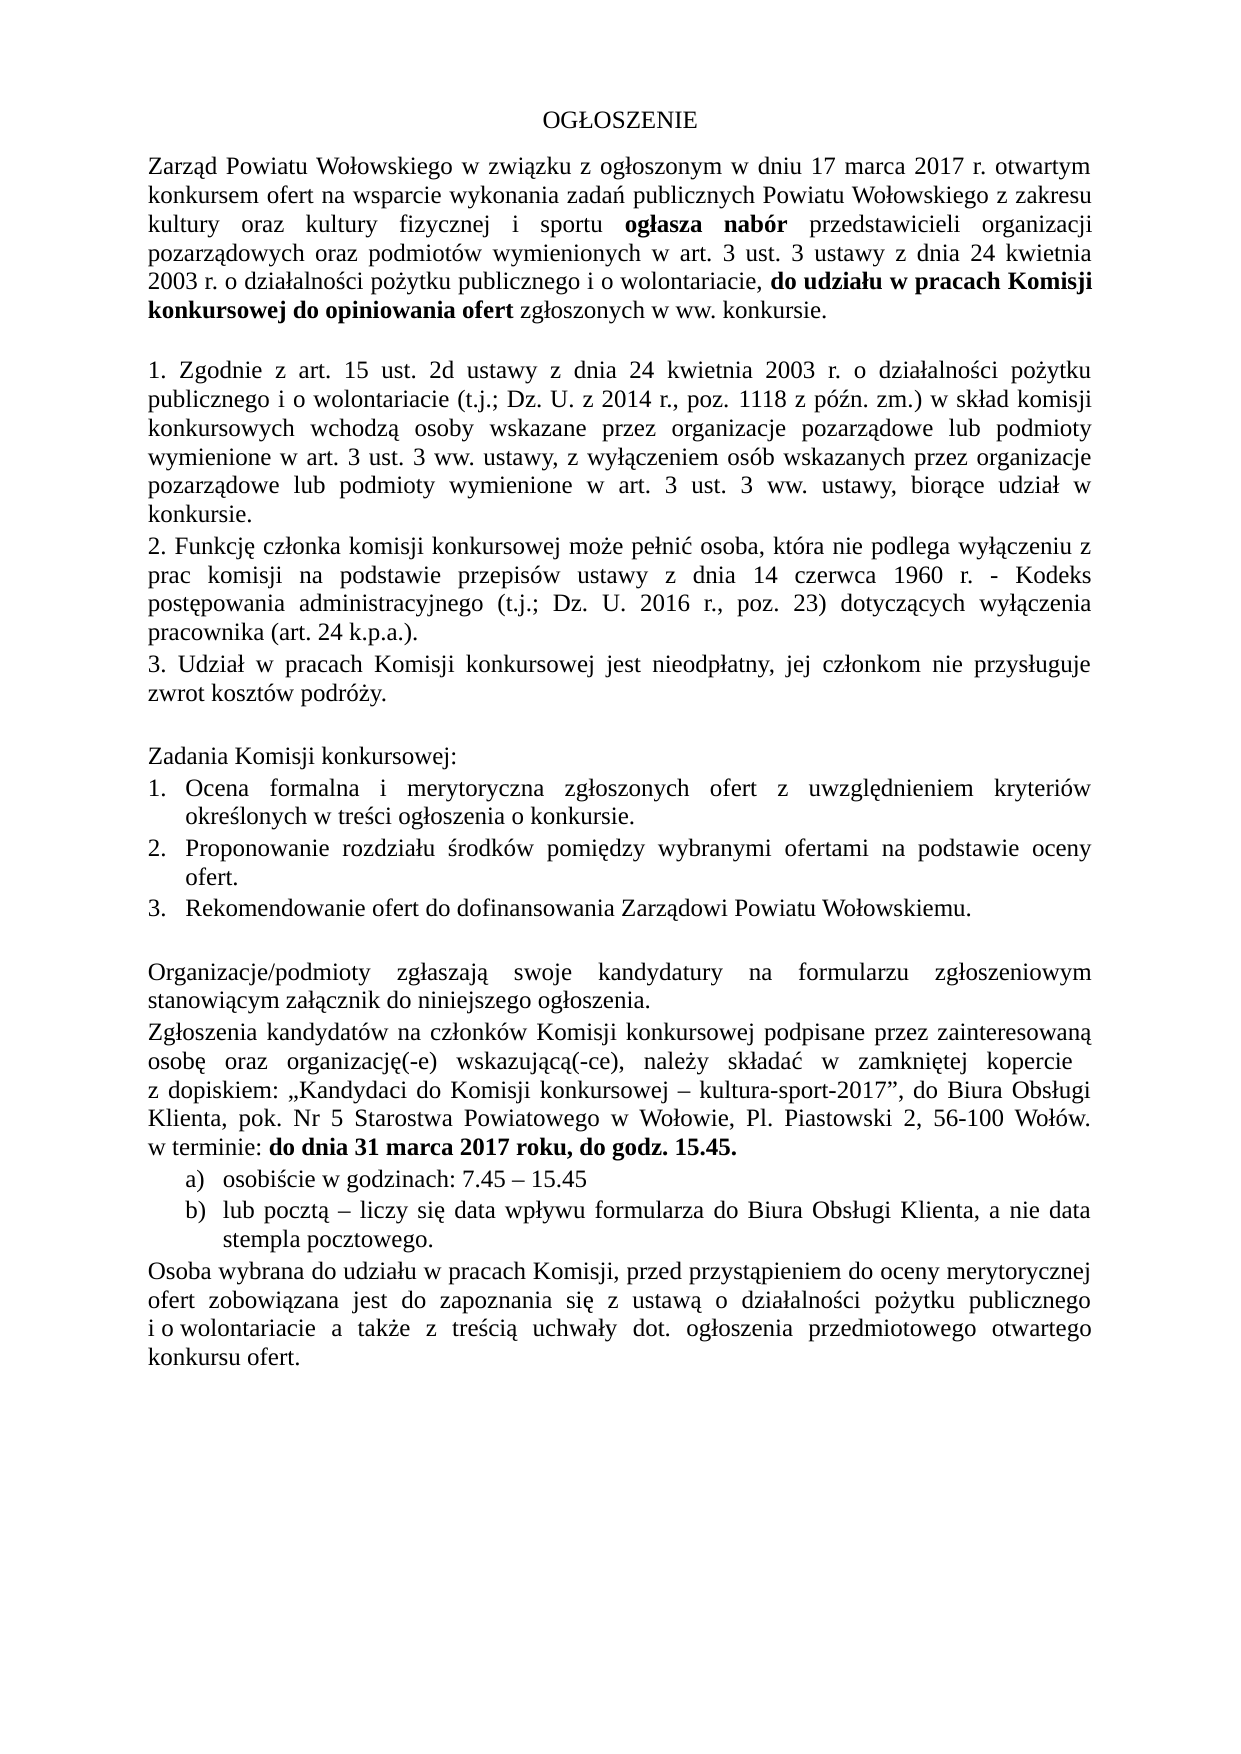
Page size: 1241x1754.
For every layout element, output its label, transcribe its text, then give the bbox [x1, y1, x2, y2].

list Proponowanie rozdziału środków pomiędzy wybranymi ofertami na podstawie oceny ofert. [148, 833, 1092, 891]
text Osoba wybrana do udziału w pracach Komisji, przed przystąpieniem do oceny merytorycznej ofert zobowiązana jest do zapoznania się z ustawą o działalności pożytku publicznego i o wolontariacie a także z treścią uchwały dot. ogłoszenia przedmiotowego otwartego konkursu ofert. [148, 1256, 1092, 1371]
text Organizacje/podmioty zgłaszają swoje kandydatury na formularzu zgłoszeniowym stanowiącym załącznik do niniejszego ogłoszenia. [148, 957, 1092, 1014]
text OGŁOSZENIE [148, 105, 1092, 134]
text 1. Zgodnie z art. 15 ust. 2d ustawy z dnia 24 kwietnia 2003 r. o działalności pożytku publicznego i o wolontariacie (t.j.; Dz. U. z 2014 r., poz. 1118 z późn. zm.) w skład komisji konkursowych wchodzą osoby wskazane przez organizacje pozarządowe lub podmioty wymienione w art. 3 ust. 3 ww. ustawy, z wyłączeniem osób wskazanych przez organizacje pozarządowe lub podmioty wymienione w art. 3 ust. 3 ww. ustawy, biorące udział w konkursie. [148, 327, 1092, 528]
text Zarząd Powiatu Wołowskiego w związku z ogłoszonym w dniu 17 marca 2017 r. otwartym konkursem ofert na wsparcie wykonania zadań publicznych Powiatu Wołowskiego z zakresu kultury oraz kultury fizycznej i sportu ogłasza nabór przedstawicieli organizacji pozarządowych oraz podmiotów wymienionych w art. 3 ust. 3 ustawy z dnia 24 kwietnia 2003 r. o działalności pożytku publicznego i o wolontariacie, do udziału w pracach Komisji konkursowej do opiniowania ofert zgłoszonych w ww. konkursie. [148, 151, 1092, 324]
text Zgłoszenia kandydatów na członków Komisji konkursowej podpisane przez zainteresowaną osobę oraz organizację(-e) wskazującą(-ce), należy składać w zamkniętej kopercie z dopiskiem: „Kandydaci do Komisji konkursowej – kultura-sport-2017”, do Biura Obsługi Klienta, pok. Nr 5 Starostwa Powiatowego w Wołowie, Pl. Piastowski 2, 56-100 Wołów. w terminie: do dnia 31 marca 2017 roku, do godz. 15.45. [148, 1017, 1092, 1161]
list osobiście w godzinach: 7.45 – 15.45 [185, 1164, 1092, 1193]
list Rekomendowanie ofert do dofinansowania Zarządowi Powiatu Wołowskiemu. [148, 893, 1092, 922]
list Ocena formalna i merytoryczna zgłoszonych ofert z uwzględnieniem kryteriów określonych w treści ogłoszenia o konkursie. [148, 773, 1092, 830]
text Zadania Komisji konkursowej: [148, 741, 1092, 770]
text 2. Funkcję członka komisji konkursowej może pełnić osoba, która nie podlega wyłączeniu z prac komisji na podstawie przepisów ustawy z dnia 14 czerwca 1960 r. - Kodeks postępowania administracyjnego (t.j.; Dz. U. 2016 r., poz. 23) dotyczących wyłączenia pracownika (art. 24 k.p.a.). [148, 531, 1092, 646]
text 3. Udział w pracach Komisji konkursowej jest nieodpłatny, jej członkom nie przysługuje zwrot kosztów podróży. [148, 649, 1092, 706]
list lub pocztą – liczy się data wpływu formularza do Biura Obsługi Klienta, a nie data stempla pocztowego. [185, 1196, 1092, 1253]
